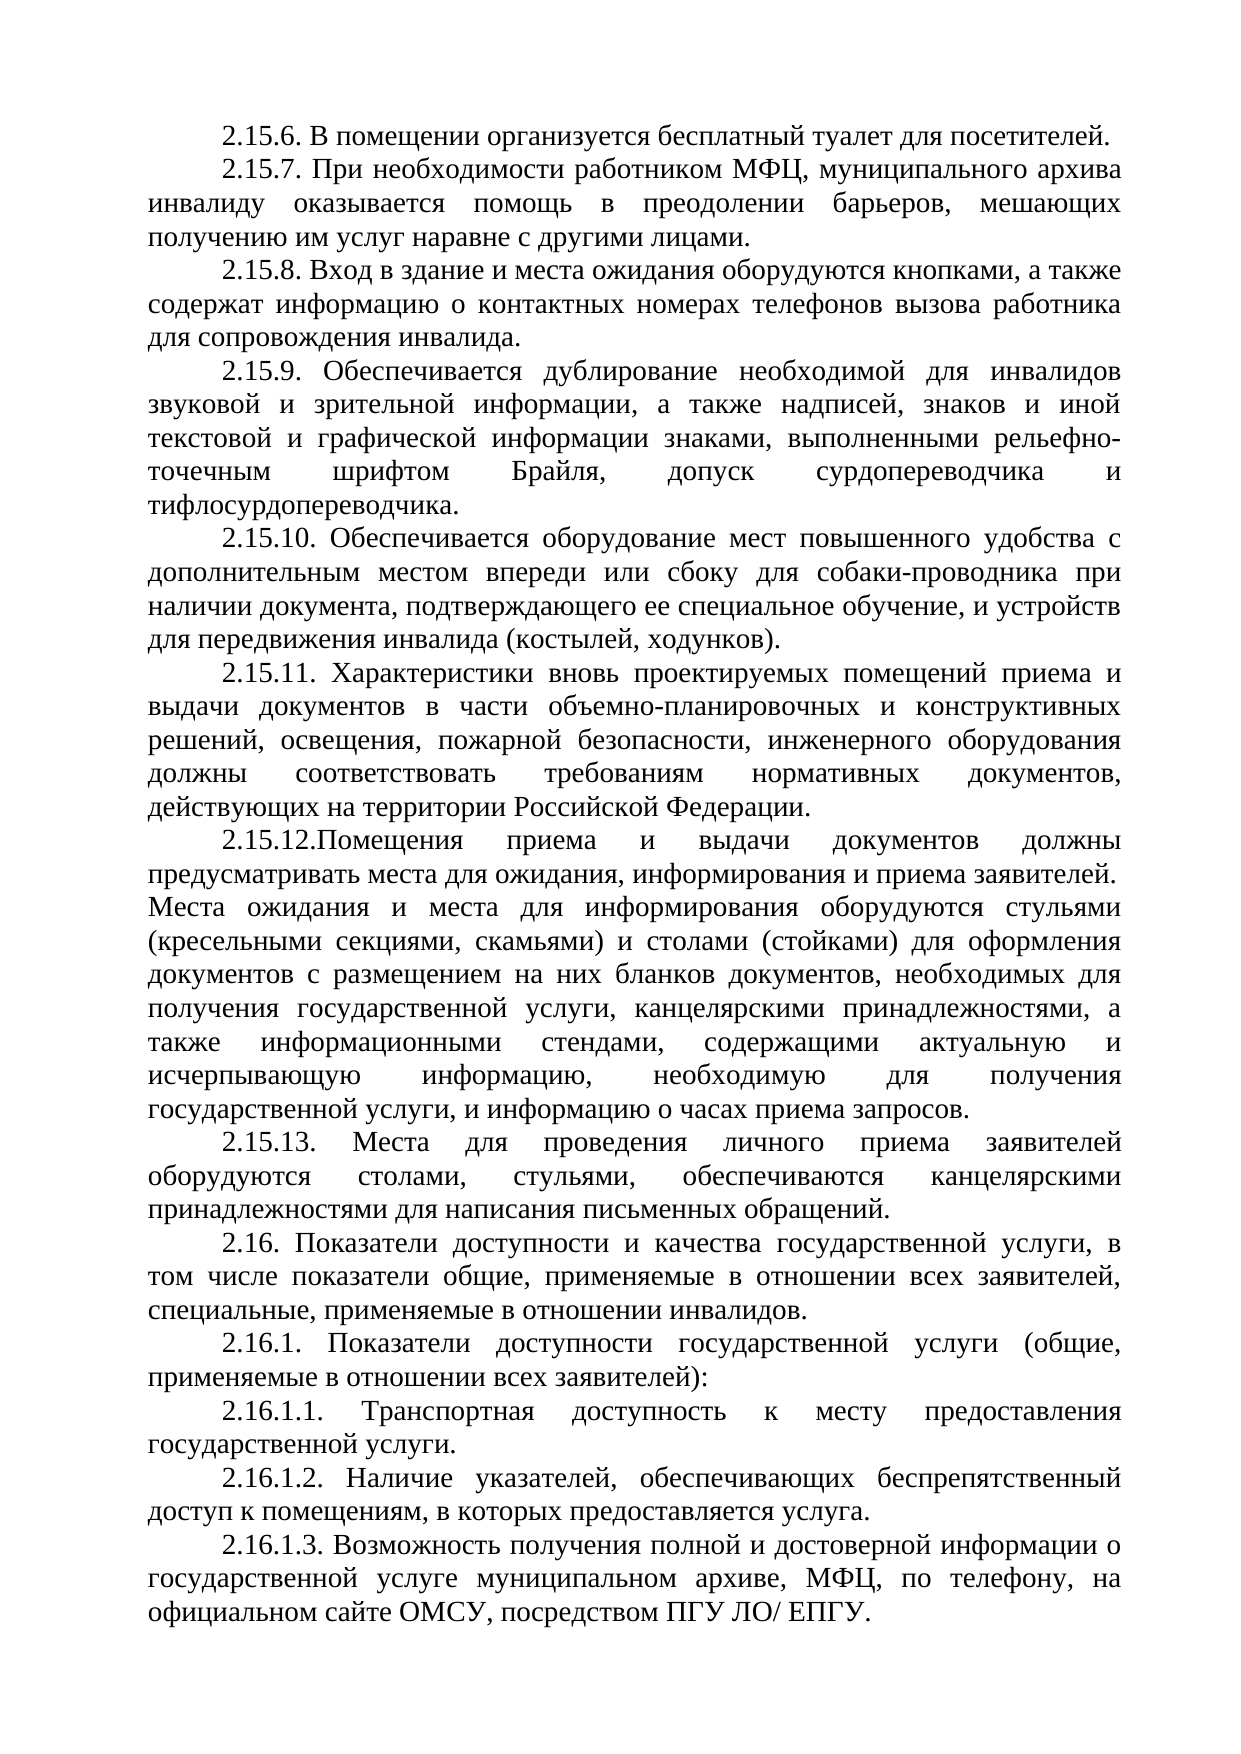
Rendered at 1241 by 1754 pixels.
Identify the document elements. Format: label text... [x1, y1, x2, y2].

text Места ожидания и места для информирования оборудуются стульями (кресельными секциями, скамьями) и столами (стойками) для оформления документов с размещением на них бланков документов, необходимых для получения государственной услуги, канцелярскими принадлежностями, а также информационными стендами, содержащими актуальную и исчерпывающую информацию, необходимую для получения государственной услуги, и информацию о часах приема запросов. [148, 889, 1122, 1124]
text 2.15.8. Вход в здание и места ожидания оборудуются кнопками, а также содержат информацию о контактных номерах телефонов вызова работника для сопровождения инвалида. [148, 252, 1122, 353]
text 2.15.10. Обеспечивается оборудование мест повышенного удобства с дополнительным местом впереди или сбоку для собаки-проводника при наличии документа, подтверждающего ее специальное обучение, и устройств для передвижения инвалида (костылей, ходунков). [148, 521, 1122, 655]
text 2.16.1.2. Наличие указателей, обеспечивающих беспрепятственный доступ к помещениям, в которых предоставляется услуга. [148, 1460, 1122, 1527]
text 2.15.13. Места для проведения личного приема заявителей оборудуются столами, стульями, обеспечиваются канцелярскими принадлежностями для написания письменных обращений. [148, 1124, 1122, 1225]
text 2.15.11. Характеристики вновь проектируемых помещений приема и выдачи документов в части объемно-планировочных и конструктивных решений, освещения, пожарной безопасности, инженерного оборудования должны соответствовать требованиям нормативных документов, действующих на территории Российской Федерации. [148, 655, 1122, 822]
text 2.16.1.3. Возможность получения полной и достоверной информации о государственной услуге муниципальном архиве, МФЦ, по телефону, на официальном сайте ОМСУ, посредством ПГУ ЛО/ ЕПГУ. [148, 1527, 1122, 1627]
text 2.16.1.1. Транспортная доступность к месту предоставления государственной услуги. [148, 1393, 1122, 1460]
text 2.16. Показатели доступности и качества государственной услуги, в том числе показатели общие, применяемые в отношении всех заявителей, специальные, применяемые в отношении инвалидов. [148, 1225, 1122, 1326]
text 2.15.7. При необходимости работником МФЦ, муниципального архива инвалиду оказывается помощь в преодолении барьеров, мешающих получению им услуг наравне с другими лицами. [148, 152, 1122, 252]
text 2.16.1. Показатели доступности государственной услуги (общие, применяемые в отношении всех заявителей): [148, 1326, 1122, 1393]
text 2.15.12.Помещения приема и выдачи документов должны предусматривать места для ожидания, информирования и приема заявителей. [148, 822, 1122, 889]
text 2.15.9. Обеспечивается дублирование необходимой для инвалидов звуковой и зрительной информации, а также надписей, знаков и иной текстовой и графической информации знаками, выполненными рельефно-точечным шрифтом Брайля, допуск сурдопереводчика и тифлосурдопереводчика. [148, 353, 1122, 521]
text 2.15.6. В помещении организуется бесплатный туалет для посетителей. [148, 118, 1122, 152]
